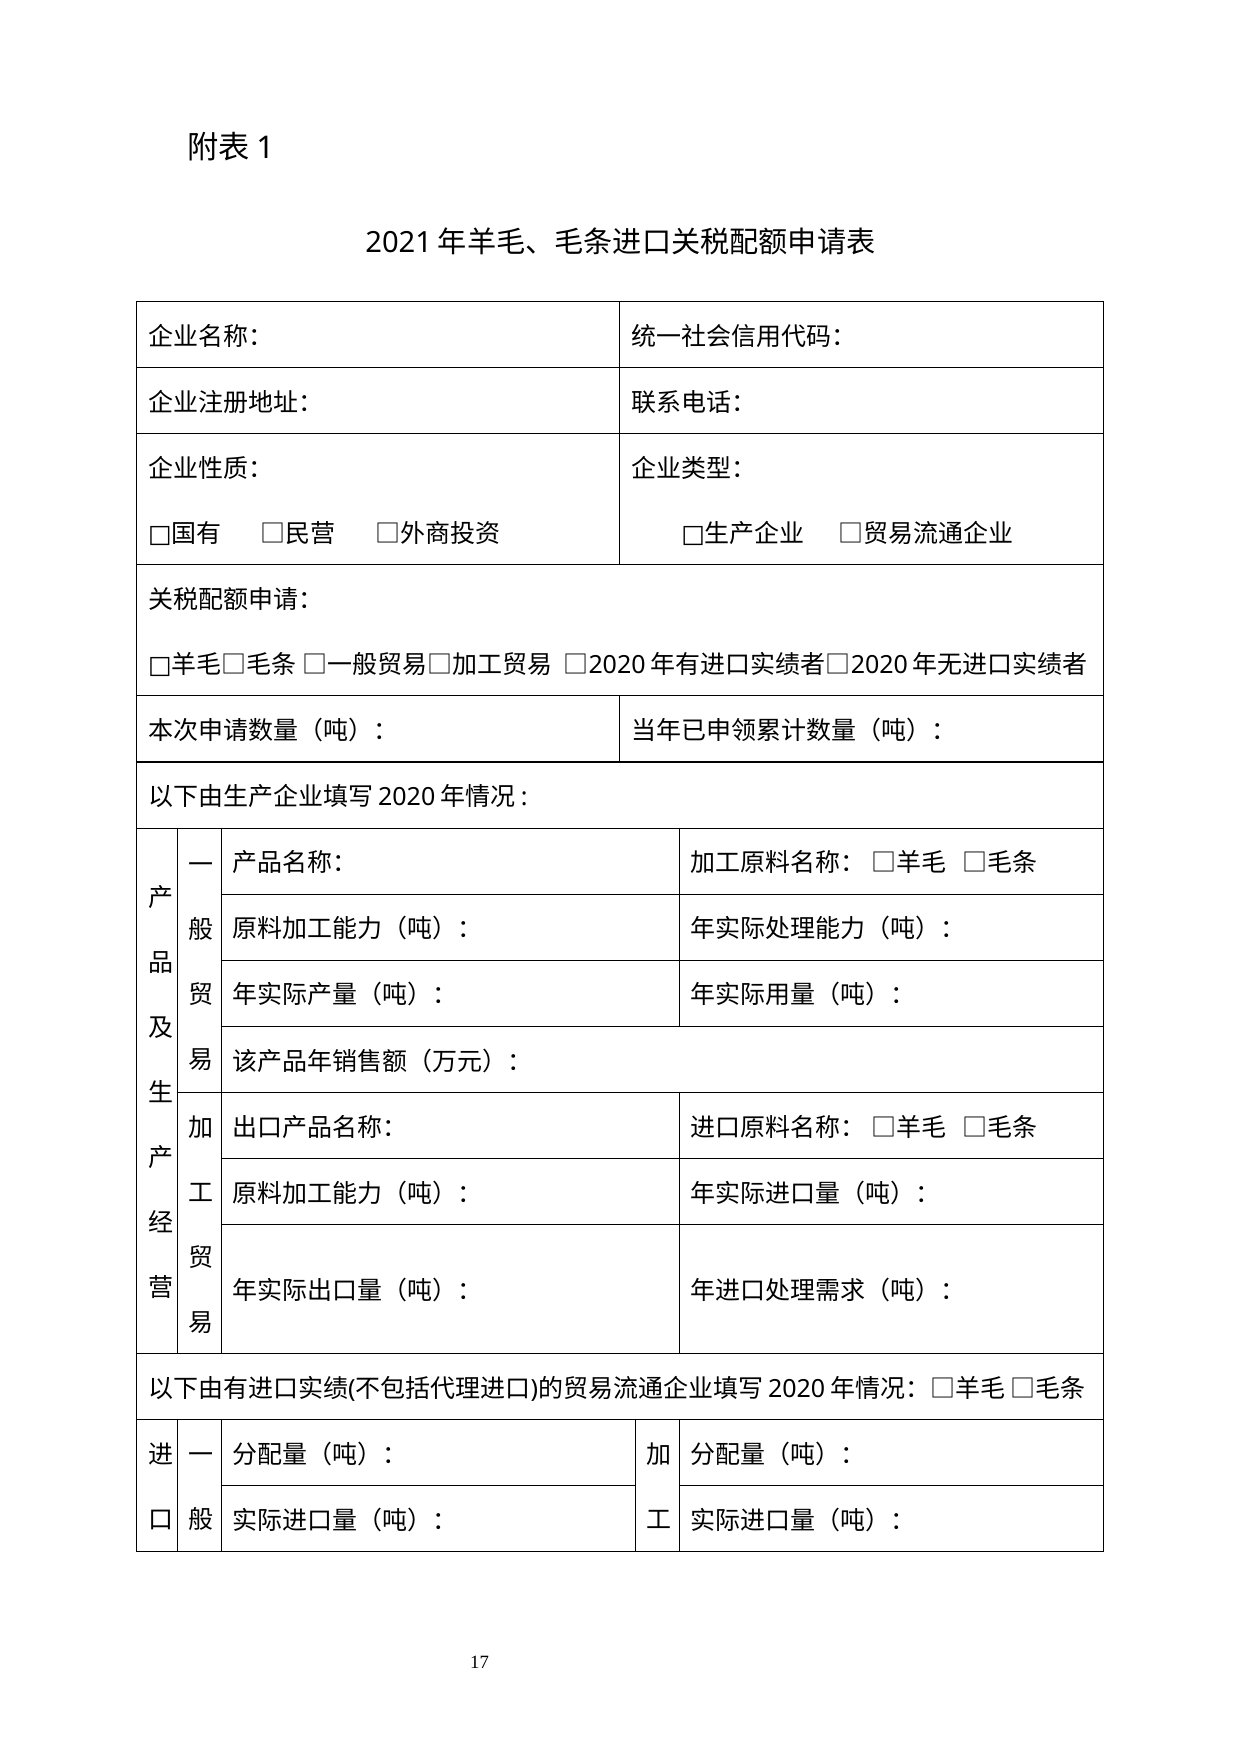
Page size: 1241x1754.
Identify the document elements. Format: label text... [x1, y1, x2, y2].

table_cell 以下由生产企业填写2020年情况 : [137, 763, 1103, 827]
table_cell 当年已申领累计数量（吨）： [620, 696, 1103, 761]
table_cell 年实际进口量（吨）： [680, 1159, 1103, 1224]
table_cell 该产品年销售额（万元）： [222, 1027, 1103, 1092]
text 附表1 [187, 113, 1053, 178]
table_cell 分配量（吨）： [680, 1420, 1103, 1485]
text 2021年羊毛、毛条进口关税配额申请表 [187, 207, 1053, 272]
table_cell 分配量（吨）： [222, 1420, 635, 1485]
table_cell 产品及生产经营 [137, 829, 177, 1353]
table_header 企业名称： [137, 302, 619, 367]
table_cell 加工贸易关税 配额 [636, 1420, 679, 1551]
table_cell 加工原料名称： □羊毛 □毛条 [680, 829, 1103, 893]
table_cell 加工贸易 [178, 1093, 221, 1353]
table_cell 进口原料名称： □羊毛 □毛条 [680, 1093, 1103, 1158]
table_cell 原料加工能力（吨）： [222, 895, 679, 959]
table_cell 年实际处理能力（吨）： [680, 895, 1103, 959]
table_cell 年进口处理需求（吨）： [680, 1225, 1103, 1353]
table_cell 关税配额申请： □羊毛□毛条 □一般贸易□加工贸易 □2020年有进口实绩者□2020年无进口实绩者 [137, 565, 1103, 695]
table_cell 实际进口量（吨）： [222, 1486, 635, 1551]
table_cell 以下由有进口实绩(不包括代理进口)的贸易流通企业填写2020年情况：□羊毛 □毛条 [137, 1354, 1103, 1419]
table_cell 实际进口量（吨）： [680, 1486, 1103, 1551]
table_header 统一社会信用代码： [620, 302, 1103, 367]
table_cell 一般贸易关税配额 [178, 1420, 221, 1551]
table_cell 企业性质： □国有 □民营 □外商投资 [137, 434, 619, 564]
table_cell 企业类型： □生产企业 □贸易流通企业 [620, 434, 1103, 564]
table_cell 出口产品名称： [222, 1093, 679, 1158]
table_cell 年实际用量（吨）： [680, 961, 1103, 1026]
table_cell 产品名称： [222, 829, 679, 893]
table_cell 进口情况 [137, 1420, 177, 1551]
table_cell 原料加工能力（吨）： [222, 1159, 679, 1224]
table_cell 联系电话： [620, 368, 1103, 433]
table_cell 本次申请数量（吨）： [137, 696, 619, 761]
table_cell 年实际出口量（吨）： [222, 1225, 679, 1353]
table_cell 一般贸易 [178, 829, 221, 1092]
table_cell 年实际产量（吨）： [222, 961, 679, 1026]
table_cell 企业注册地址： [137, 368, 619, 433]
